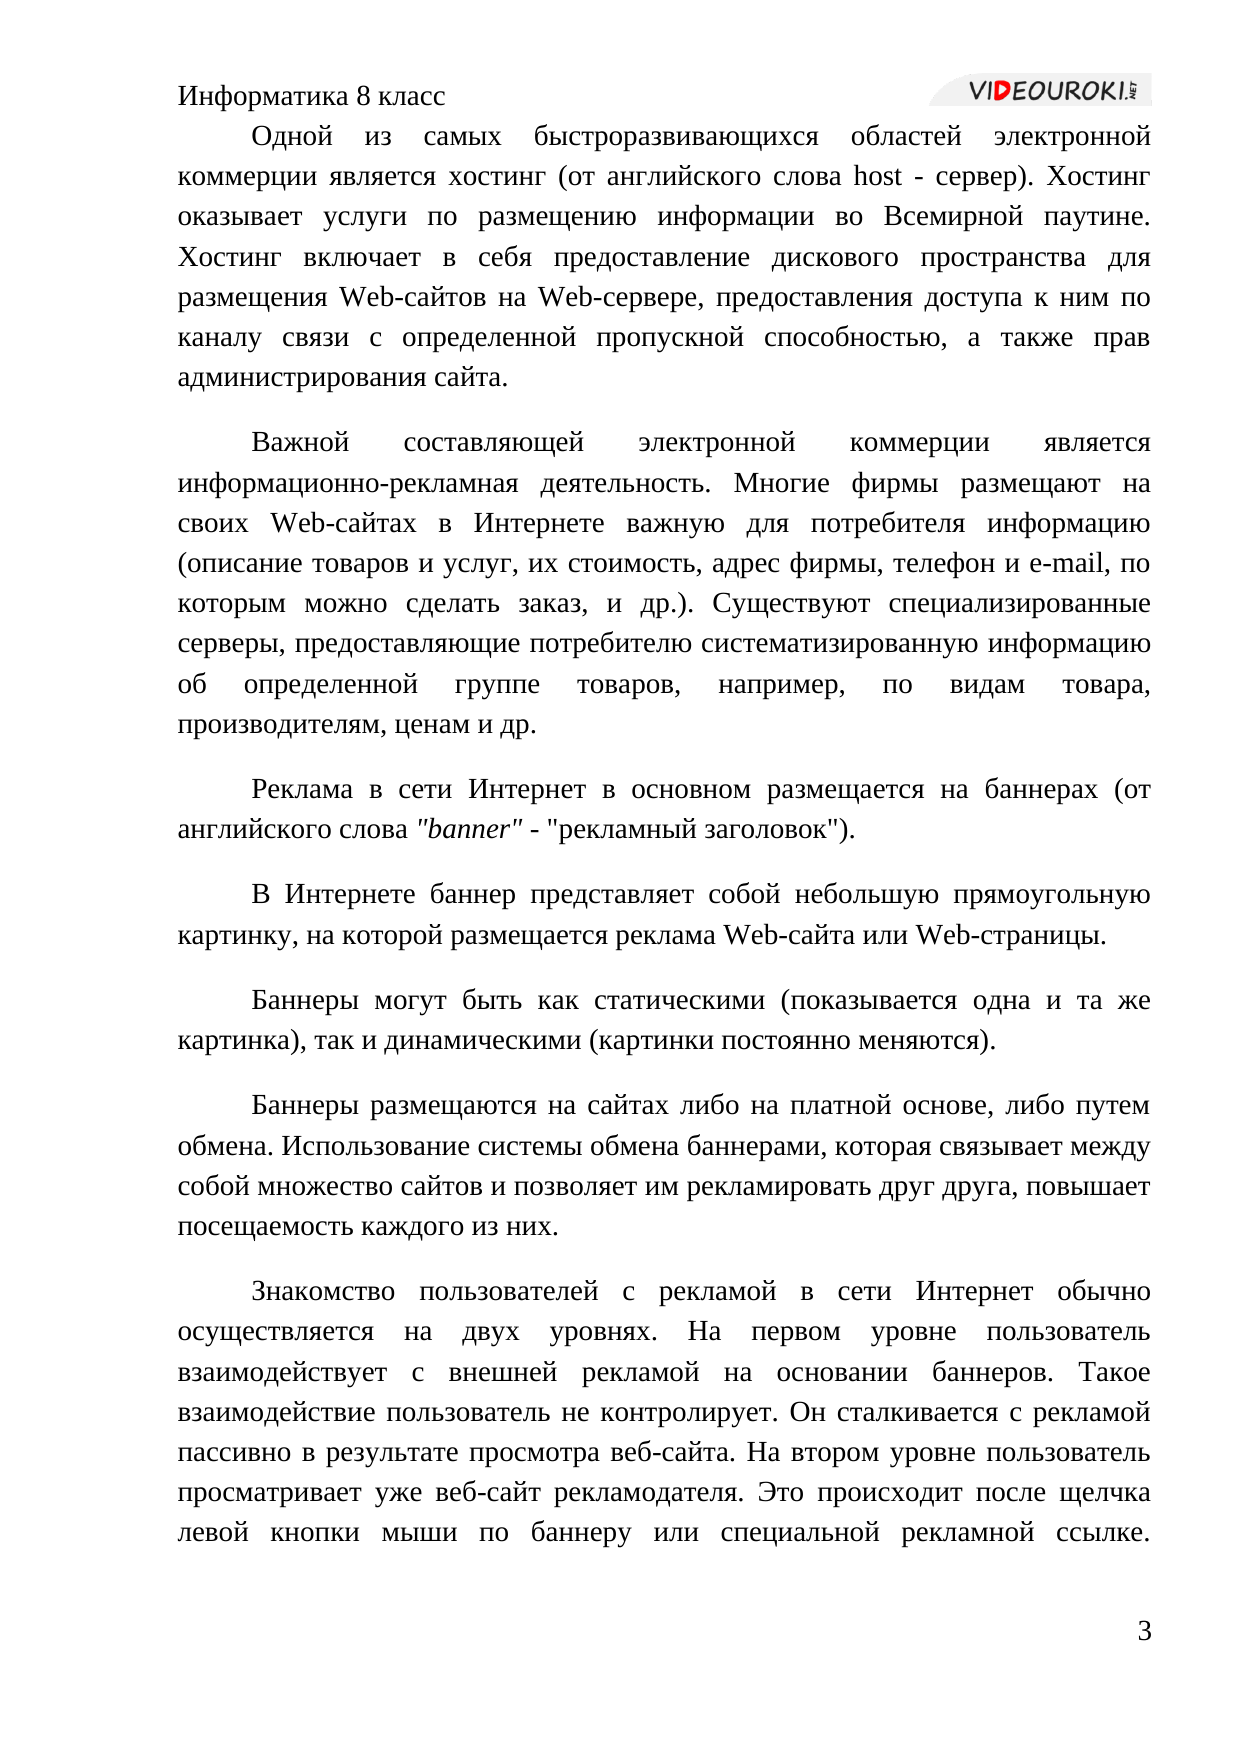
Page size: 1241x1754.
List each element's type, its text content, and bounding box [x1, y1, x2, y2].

picture [928, 73, 1152, 106]
text Баннеры размещаются на сайтах либо на платной основе, либо путем обмена. Использование системы обмена баннерами, которая связывает между собой множество сайтов и позволяет им рекламировать друг друга, повышает посещаемость каждого из них. [177, 1087, 1152, 1242]
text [177, 1273, 1152, 1548]
text Реклама в сети Интернет в основном размещается на баннерах (от английского слова "banner" - "рекламный заголовок"). [177, 771, 1152, 845]
text В Интернете баннер представляет собой небольшую прямоугольную картинку, на которой размещается реклама Web-сайта или Web-страницы. [177, 877, 1152, 950]
text Одной из самых быстроразвивающихся областей электронной коммерции является хостинг (от английского слова host - сервер). Хостинг оказывает услуги по размещению информации во Всемирной паутине. Хостинг включает в себя предоставление дискового пространства для размещения Web-сайтов на Web-сервере, предоставления доступа к ним по каналу связи с определенной пропускной способностью, а также прав администрирования сайта. [177, 118, 1152, 393]
text Важной составляющей электронной коммерции является информационно-рекламная деятельность. Многие фирмы размещают на своих Web-сайтах в Интернете важную для потребителя информацию (описание товаров и услуг, их стоимость, адрес фирмы, телефон и e-mail, по которым можно сделать заказ, и др.). Существуют специализированные серверы, предоставляющие потребителю систематизированную информацию об определенной группе товаров, например, по видам товара, производителям, ценам и др. [177, 424, 1152, 739]
text Баннеры могут быть как статическими (показывается одна и та же картинка), так и динамическими (картинки постоянно меняются). [177, 982, 1152, 1056]
